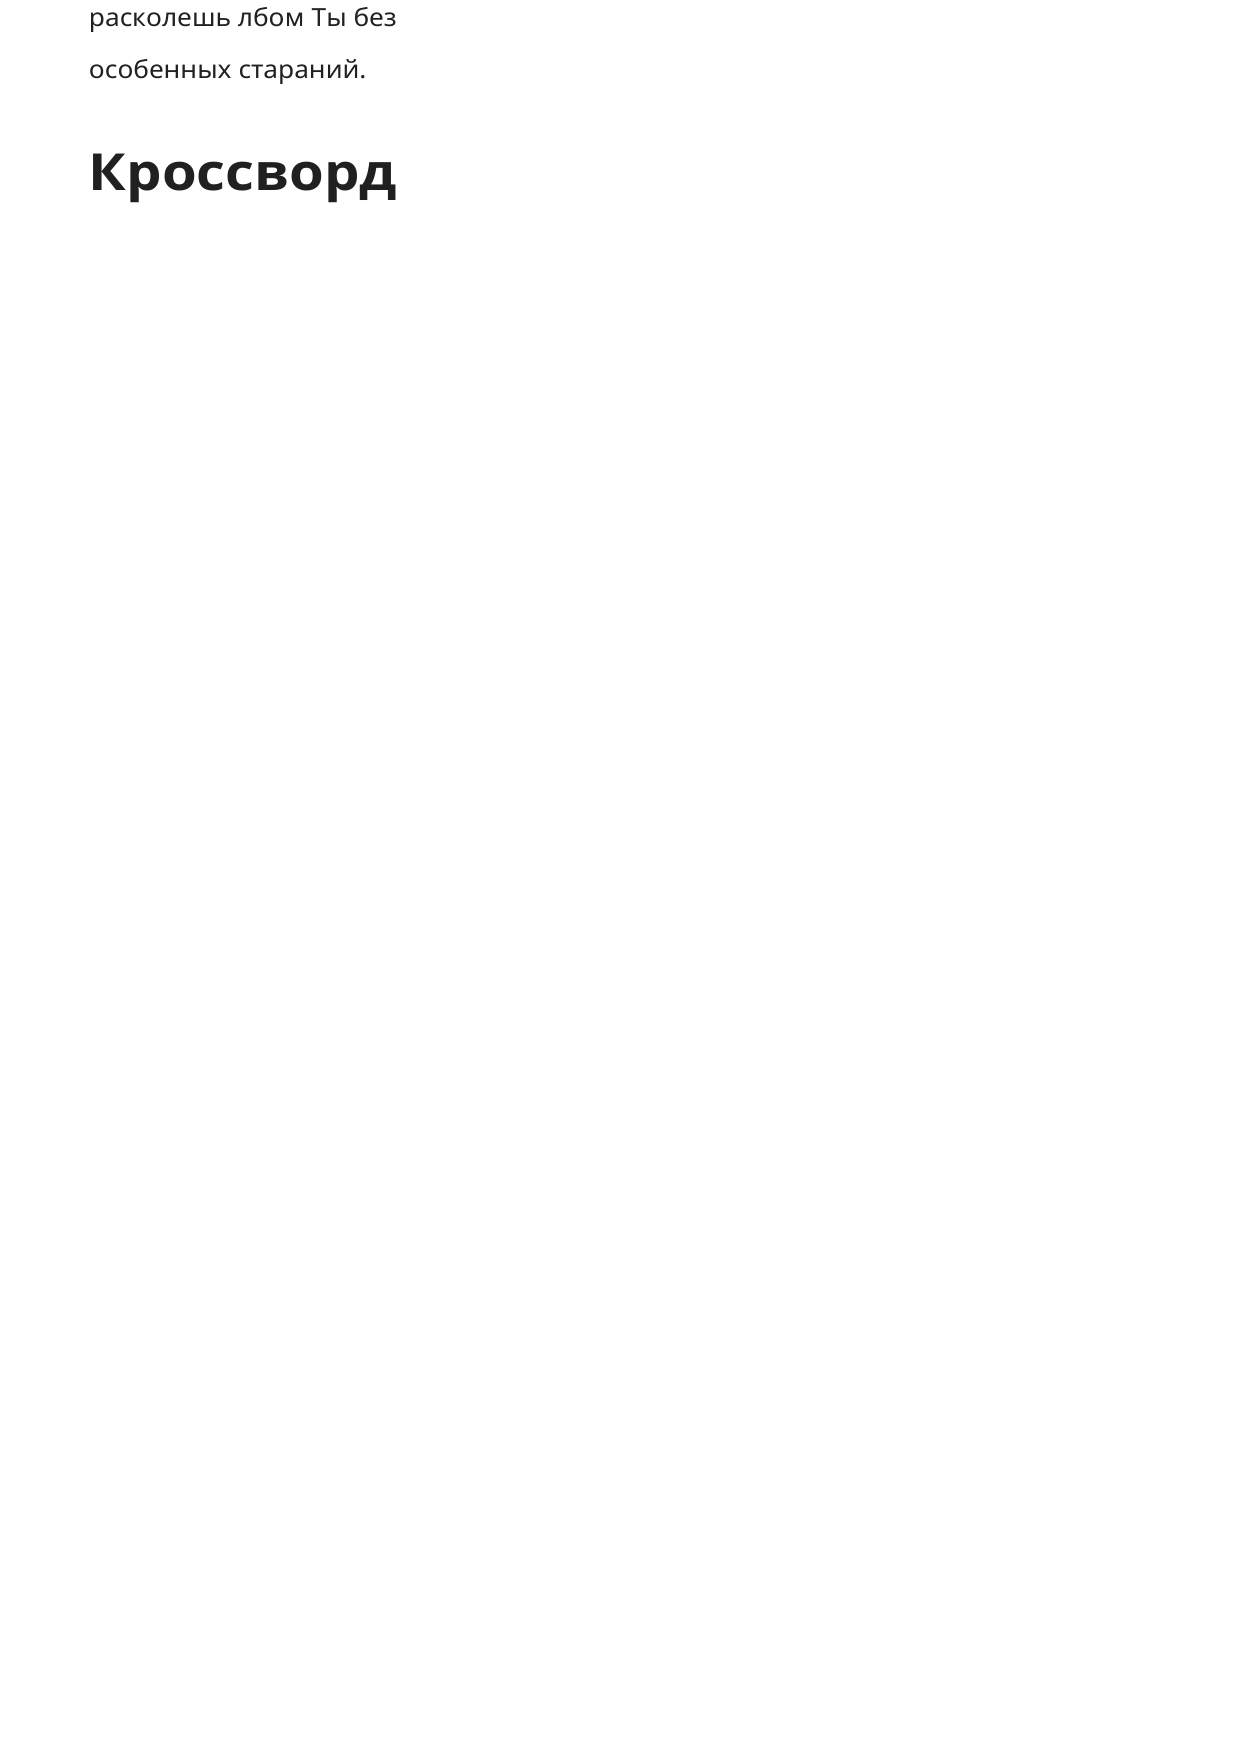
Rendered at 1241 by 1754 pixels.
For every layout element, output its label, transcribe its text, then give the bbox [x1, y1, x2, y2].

subtitle Кроссворд [89, 136, 1240, 206]
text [89, 0, 466, 86]
